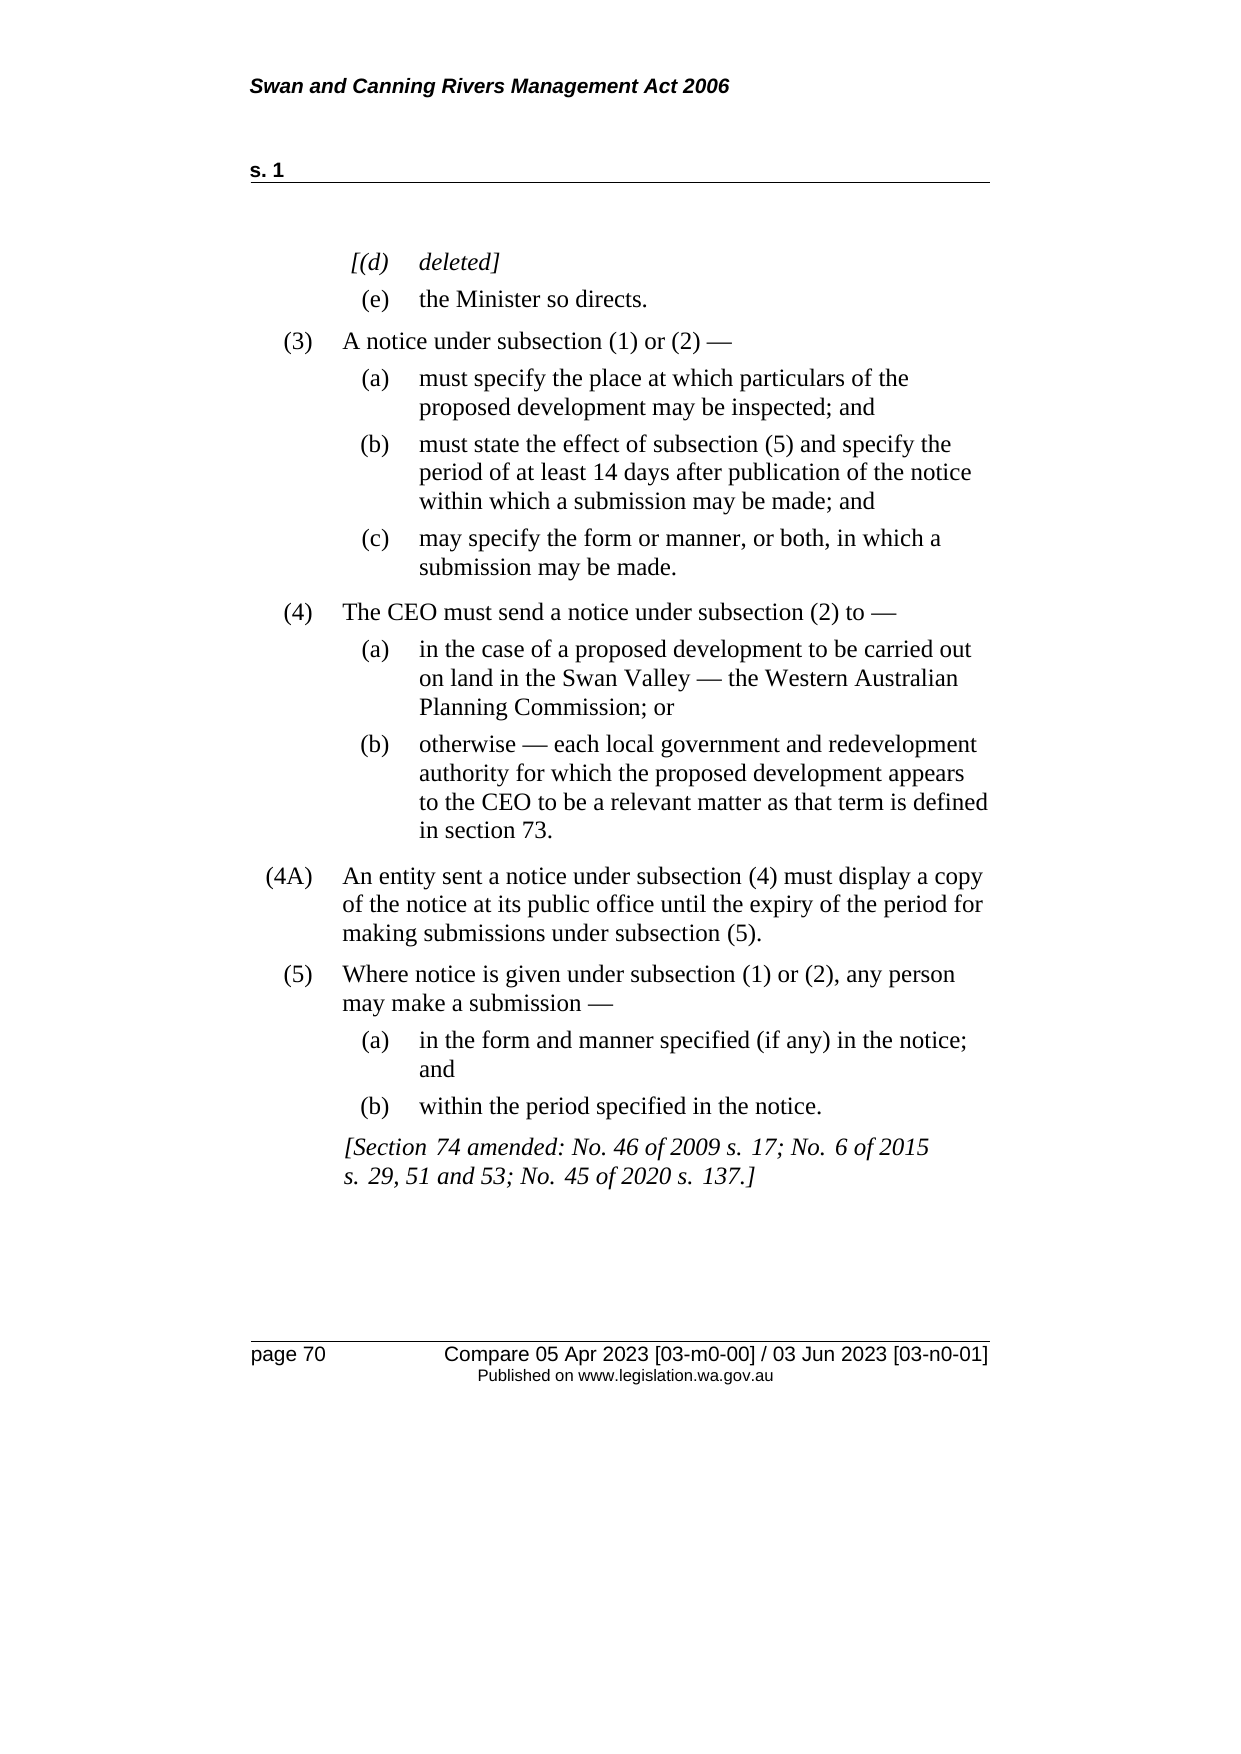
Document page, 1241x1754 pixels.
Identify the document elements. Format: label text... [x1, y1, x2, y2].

text (a) in the form and manner specified (if any) in the notice; and [251, 1025, 990, 1083]
text [(d) deleted] [251, 247, 990, 276]
text (b) otherwise — each local government and redevelopment authority for which the proposed development appears to the CEO to be a relevant matter as that term is defined in section 73. [251, 729, 990, 844]
text (b) within the period specified in the notice. [251, 1091, 990, 1120]
text (5) Where notice is given under subsection (1) or (2), any person may make a submission — [251, 959, 990, 1017]
text (a) must specify the place at which particulars of the proposed development may be inspected; and [251, 363, 990, 420]
text [Section 74 amended: No. 46 of 2009 s. 17; No. 6 of 2015 s. 29, 51 and 53; No. 45 of 2020 s. 137.] [251, 1132, 990, 1190]
text (a) in the case of a proposed development to be carried out on land in the Swan Valley — the Western Australian Planning Commission; or [251, 634, 990, 721]
text (b) must state the effect of subsection (5) and specify the period of at least 14 days after publication of the notice within which a submission may be made; and [251, 429, 990, 515]
text (3) A notice under subsection (1) or (2) — [251, 326, 990, 354]
text (c) may specify the form or manner, or both, in which a submission may be made. [251, 523, 990, 581]
text (e) the Minister so directs. [251, 284, 990, 313]
text (4) The CEO must send a notice under subsection (2) to — [251, 597, 990, 626]
text (4A) An entity sent a notice under subsection (4) must display a copy of the notice at its public office until the expiry of the period for making submissions under subsection (5). [251, 861, 990, 947]
